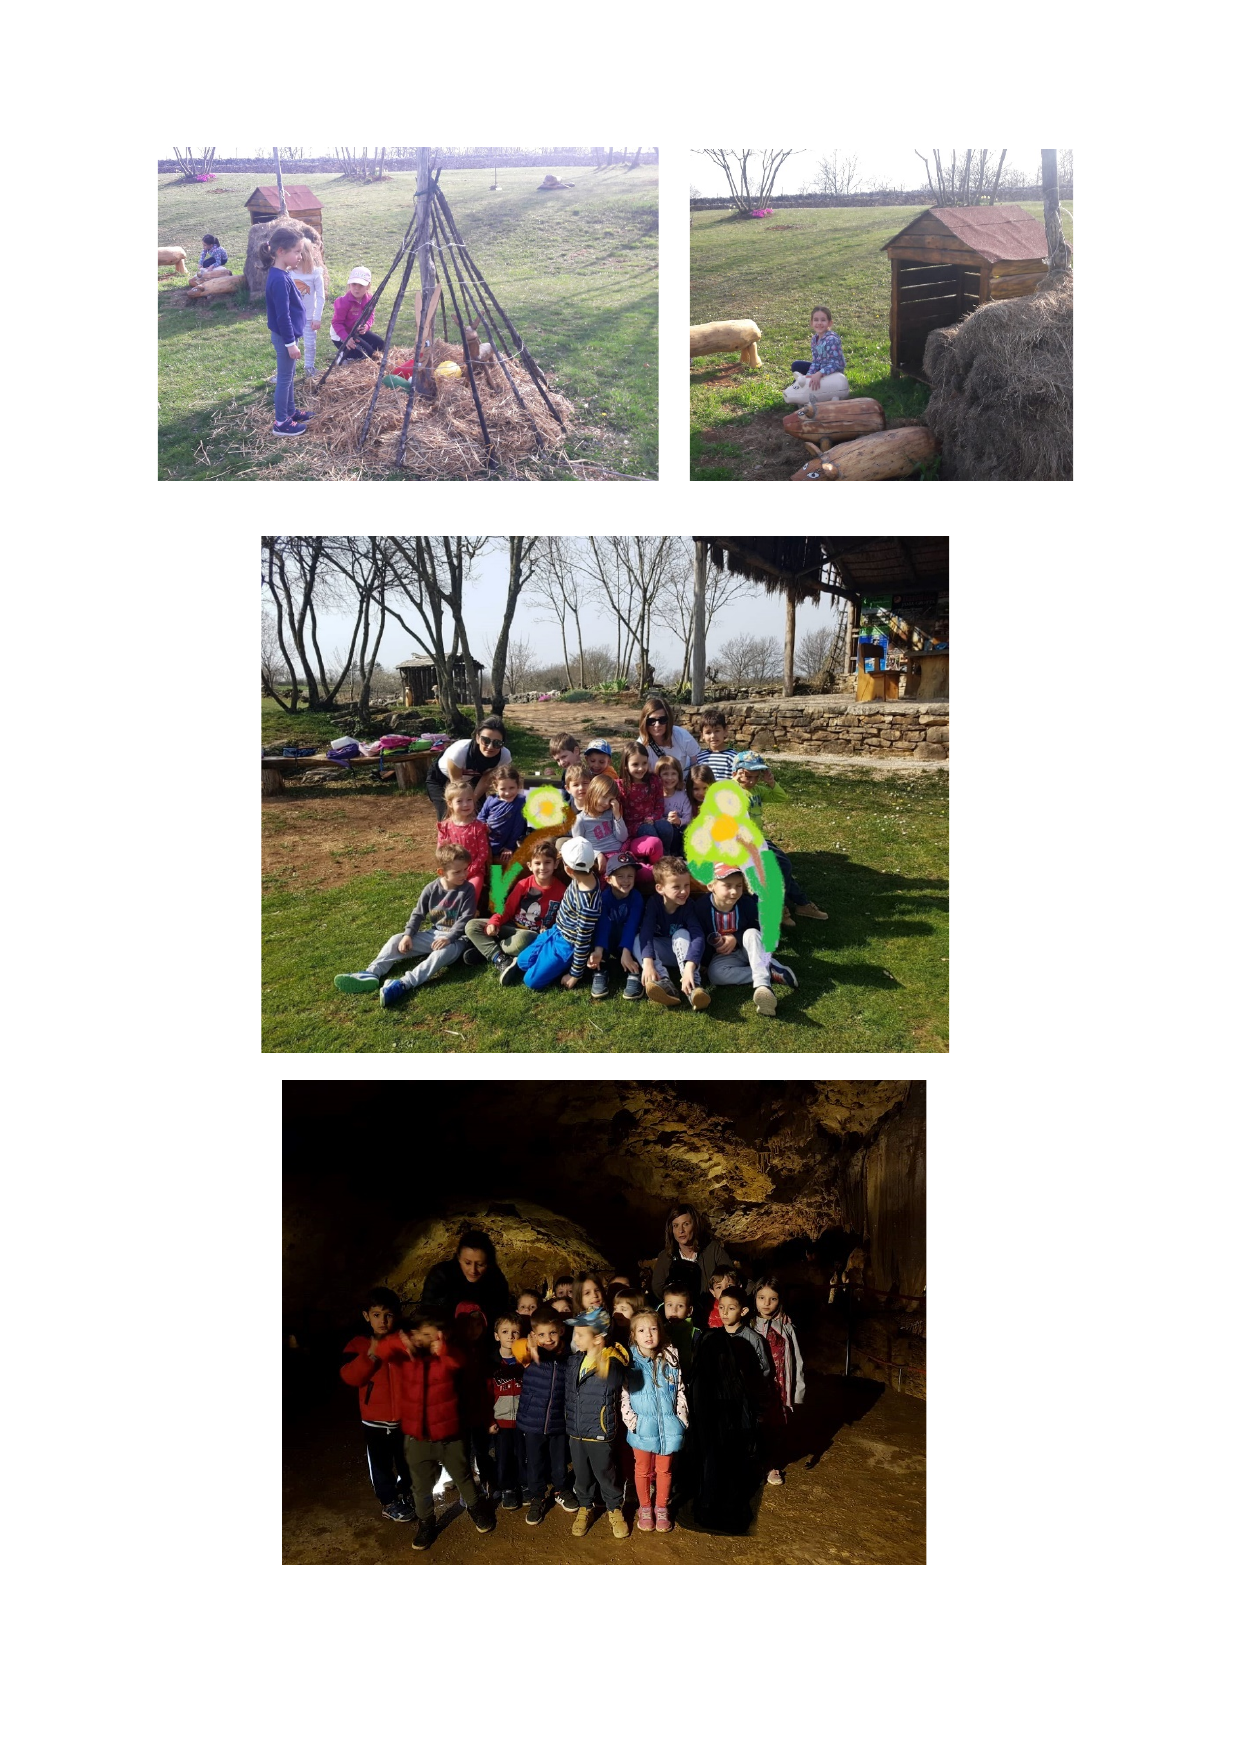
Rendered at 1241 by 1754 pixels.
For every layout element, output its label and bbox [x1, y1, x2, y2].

picture [282, 1080, 927, 1565]
picture [261, 536, 950, 1053]
picture [689, 149, 1074, 481]
picture [157, 147, 659, 481]
